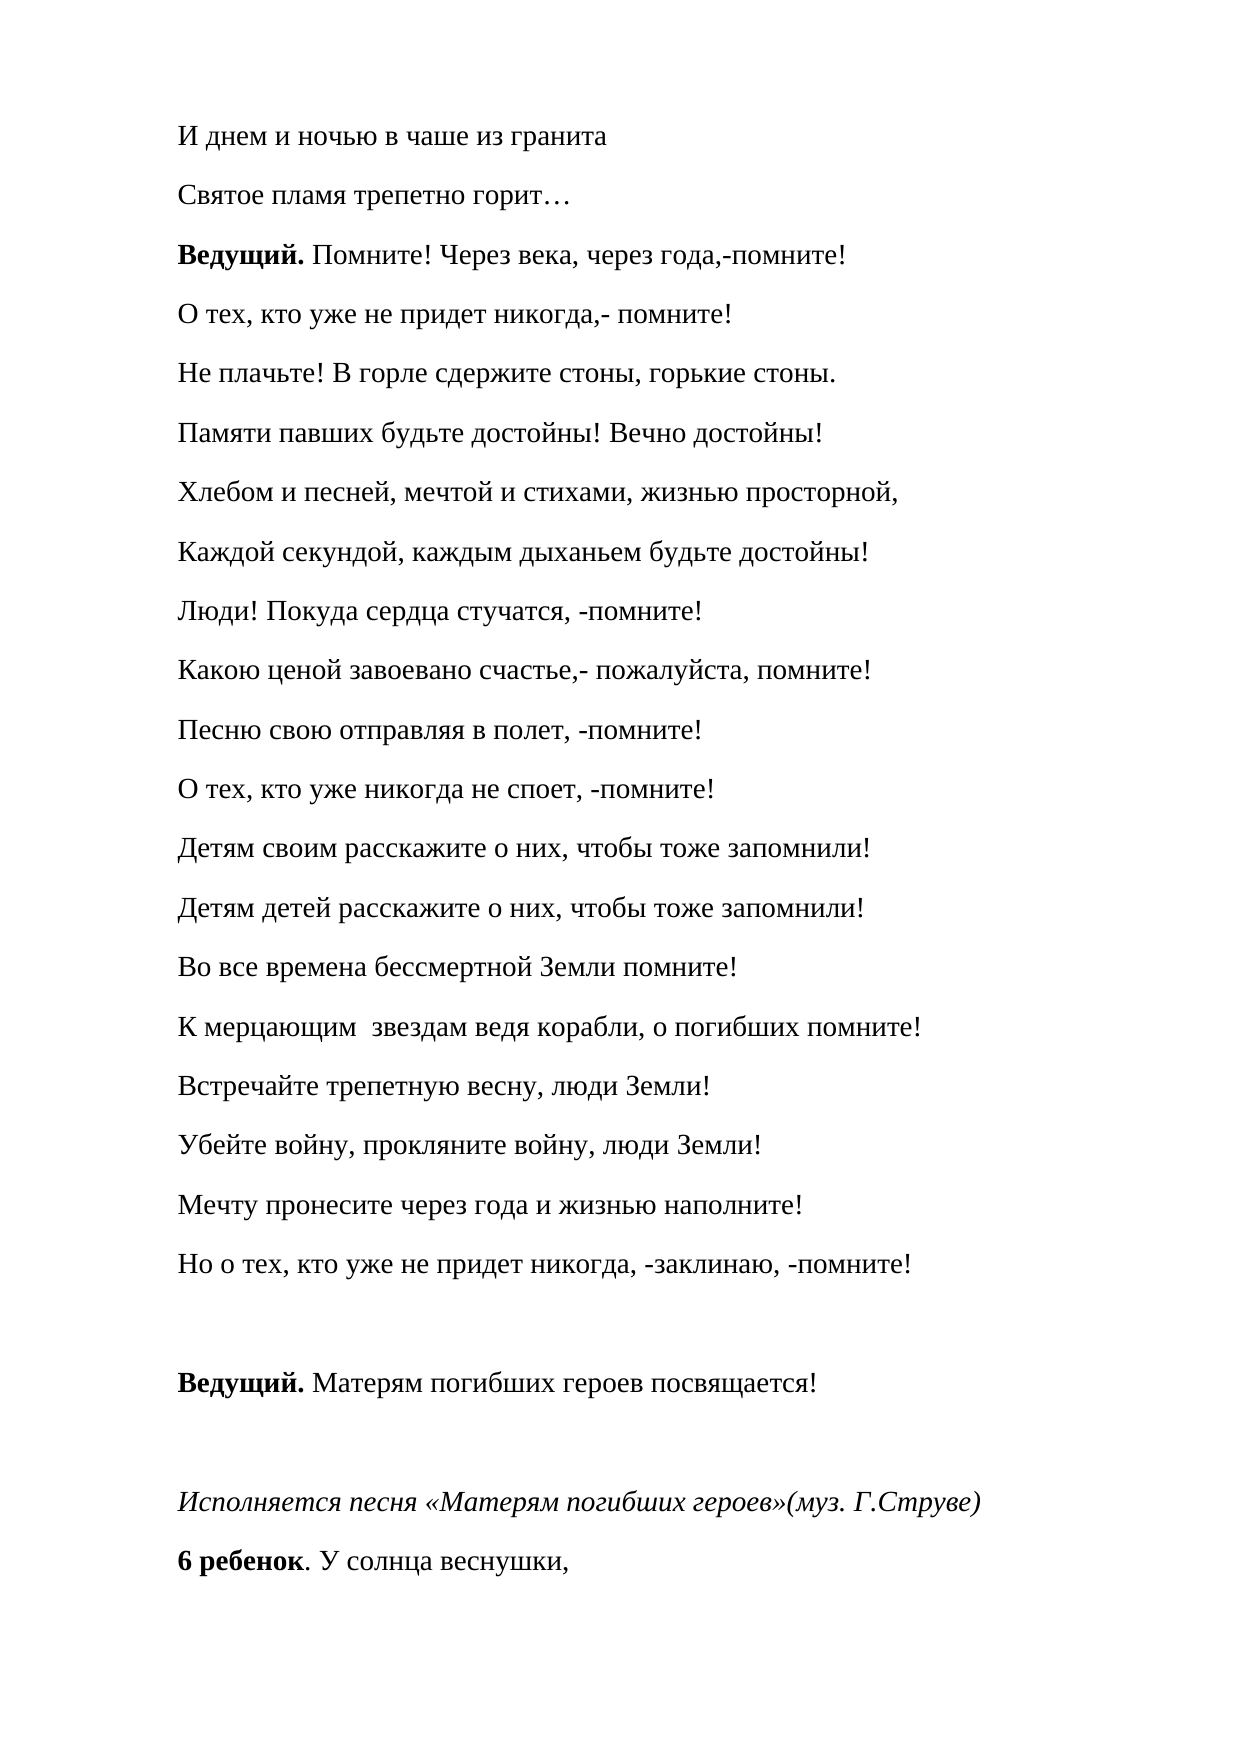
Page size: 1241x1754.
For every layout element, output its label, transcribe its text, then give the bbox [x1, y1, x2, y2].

text О тех, кто уже никогда не споет, -помните! [177, 771, 1152, 805]
text О тех, кто уже не придет никогда,- помните! [177, 296, 1152, 330]
text И днем и ночью в чаше из гранита [177, 118, 1152, 152]
text Люди! Покуда сердца стучатся, -помните! [177, 593, 1152, 627]
text Памяти павших будьте достойны! Вечно достойны! [177, 415, 1152, 448]
text Встречайте трепетную весну, люди Земли! [177, 1068, 1152, 1102]
text Исполняется песня «Матерям погибших героев»(муз. Г.Струве) [177, 1484, 1152, 1517]
text Каждой секундой, каждым дыханьем будьте достойны! [177, 534, 1152, 567]
text Хлебом и песней, мечтой и стихами, жизнью просторной, [177, 474, 1152, 508]
text Какою ценой завоевано счастье,- пожалуйста, помните! [177, 652, 1152, 686]
text Ведущий. Матерям погибших героев посвящается! [177, 1365, 1152, 1398]
text Убейте войну, прокляните войну, люди Земли! [177, 1127, 1152, 1161]
text Святое пламя трепетно горит… [177, 177, 1152, 211]
text Песню свою отправляя в полет, -помните! [177, 712, 1152, 745]
text Ведущий. Помните! Через века, через года,-помните! [177, 237, 1152, 270]
text 6 ребенок. У солнца веснушки, [177, 1543, 1152, 1577]
text Детям своим расскажите о них, чтобы тоже запомнили! [177, 831, 1152, 864]
text К мерцающим звездам ведя корабли, о погибших помните! [177, 1009, 1152, 1042]
text Не плачьте! В горле сдержите стоны, горькие стоны. [177, 356, 1152, 389]
text Но о тех, кто уже не придет никогда, -заклинаю, -помните! [177, 1246, 1152, 1280]
text Детям детей расскажите о них, чтобы тоже запомнили! [177, 890, 1152, 923]
text Мечту пронесите через года и жизнью наполните! [177, 1187, 1152, 1220]
text Во все времена бессмертной Земли помните! [177, 949, 1152, 983]
